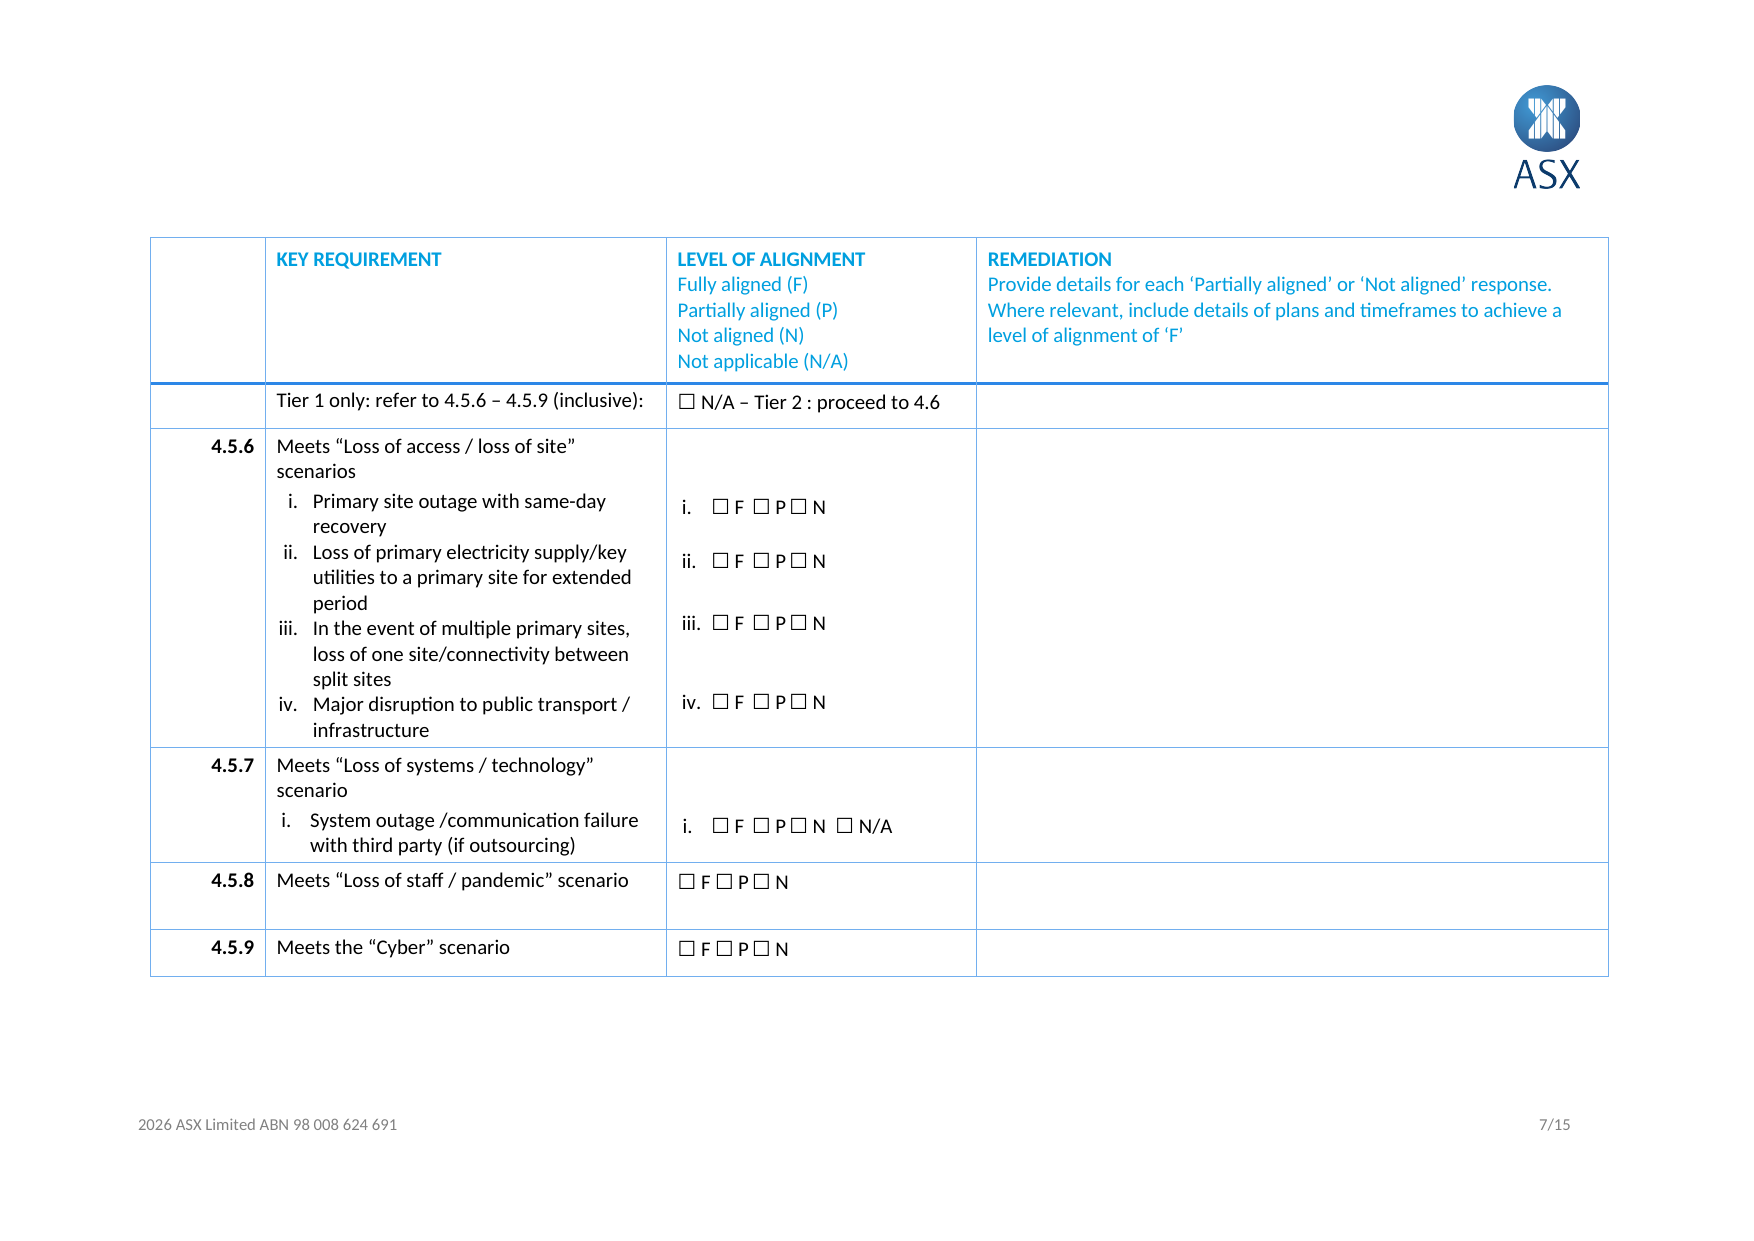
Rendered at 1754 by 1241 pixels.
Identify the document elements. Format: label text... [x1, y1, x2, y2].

table_cell 4.5.8 [151, 863, 265, 929]
table_header REMEDIATION Provide details for each ‘Partially aligned’ or ‘Not aligned’ response. Where relevant, include details of plans and timeframes to achieve a level of alignment of ‘F’ [977, 238, 1608, 382]
table_cell 4.5.9 [151, 930, 265, 976]
table_cell [977, 930, 1608, 976]
table_cell [977, 429, 1608, 747]
table_cell 4.5.6 [151, 429, 265, 747]
table_header [151, 238, 265, 382]
table_cell Tier 1 only: refer to 4.5.6 – 4.5.9 (inclusive): [266, 385, 666, 428]
table_cell Meets the “Cyber” scenario [266, 930, 666, 976]
table_header LEVEL OF ALIGNMENT Fully aligned (F) Partially aligned (P) Not aligned (N) Not applicable (N/A) [667, 238, 976, 382]
picture [1513, 85, 1580, 189]
table_cell F P N F P N F P N F P N [667, 429, 976, 747]
table_cell N/A – Tier 2 : proceed to 4.6 [667, 385, 976, 428]
table_cell [151, 385, 265, 428]
table_cell F P N [667, 930, 976, 976]
table_cell F P N N/A [667, 748, 976, 862]
table_cell F P N [667, 863, 976, 929]
table_cell 4.5.7 [151, 748, 265, 862]
table_cell [977, 385, 1608, 428]
table_cell [977, 748, 1608, 862]
table_cell Meets “Loss of systems / technology” scenario System outage /communication failure with third party (if outsourcing) [266, 748, 666, 862]
table_cell Meets “Loss of access / loss of site” scenarios Primary site outage with same-day recovery Loss of primary electricity supply/key utilities to a primary site for extended period In the event of multiple primary sites, loss of one site/connectivity between split sites Major disruption to public transport / infrastructure [266, 429, 666, 747]
table_header KEY REQUIREMENT [266, 238, 666, 382]
table_cell [977, 863, 1608, 929]
table_cell Meets “Loss of staff / pandemic” scenario [266, 863, 666, 929]
